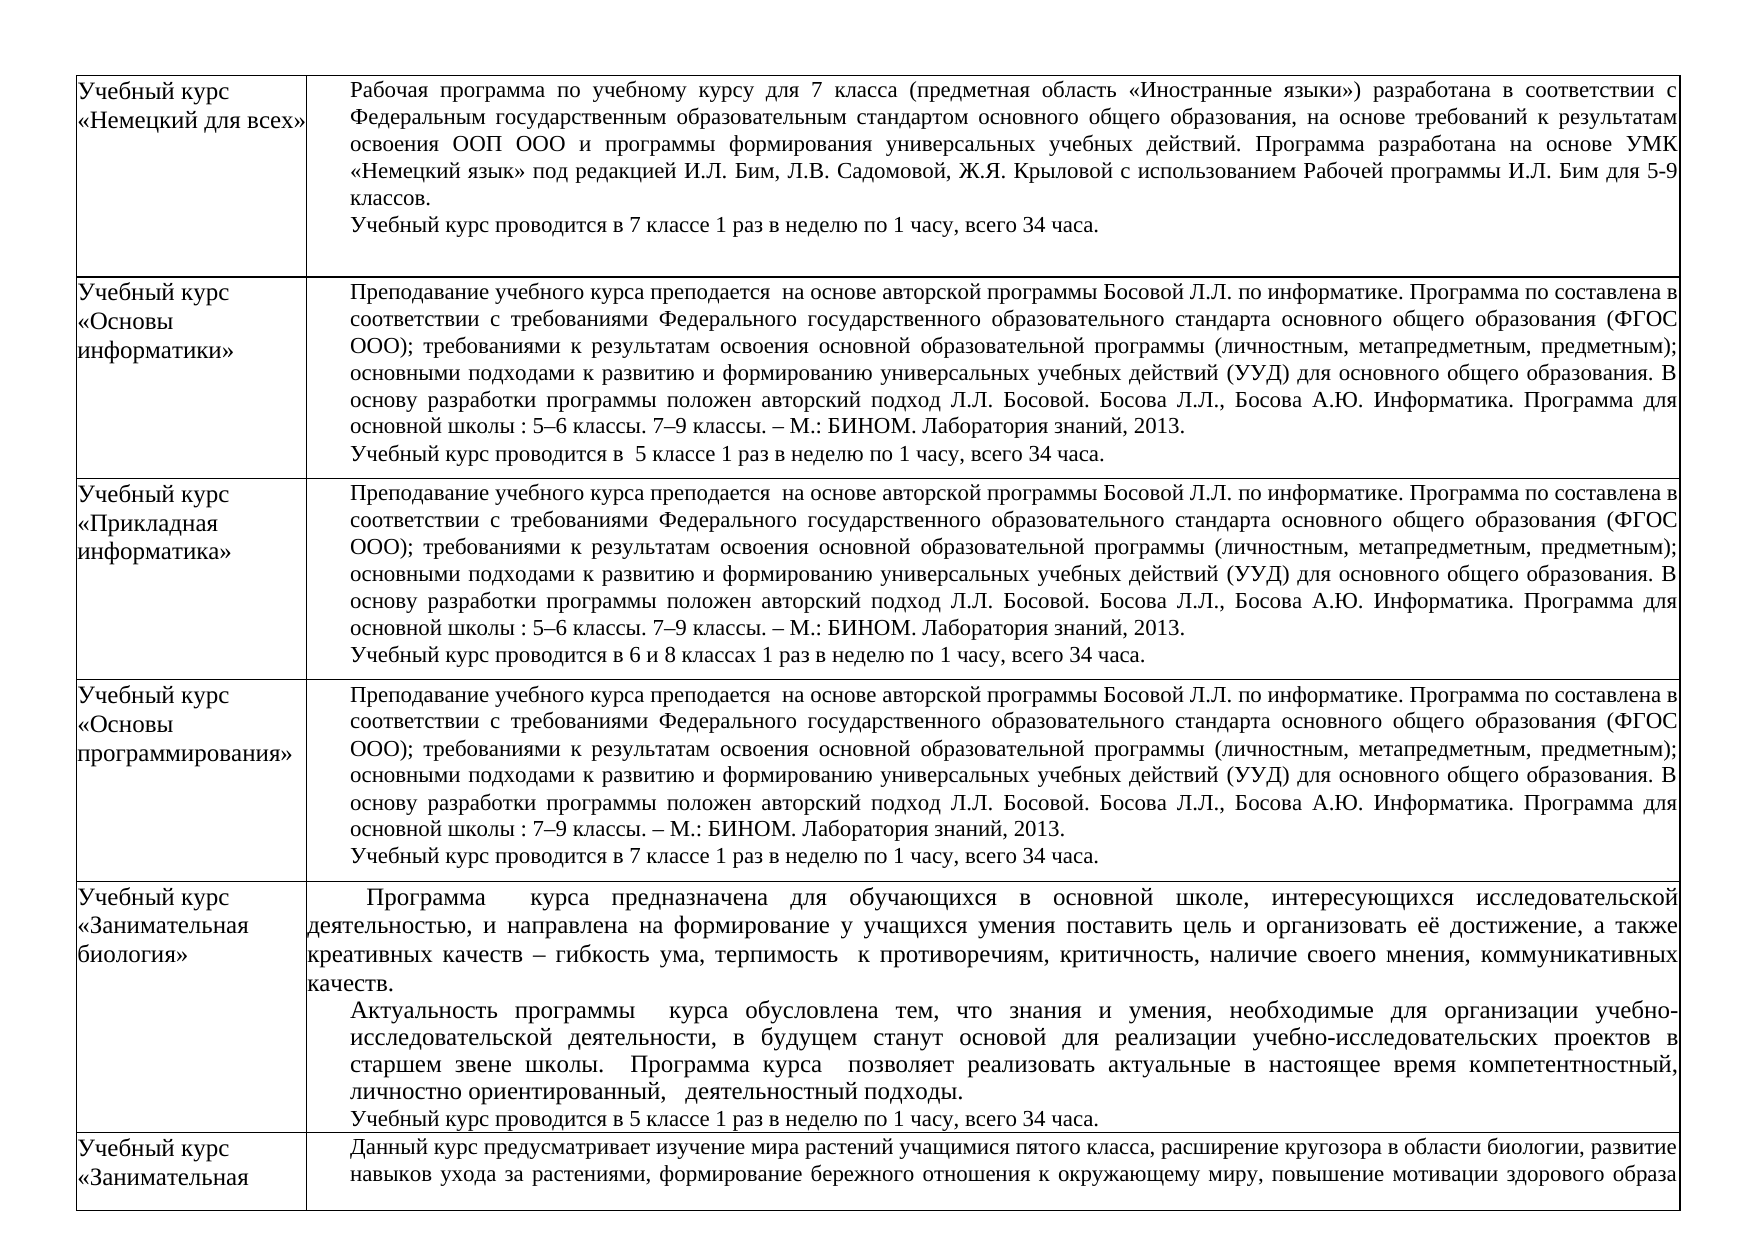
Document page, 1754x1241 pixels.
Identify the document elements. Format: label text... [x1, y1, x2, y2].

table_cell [77, 1133, 306, 1210]
table_cell Учебный курс «Основы программирования» [77, 680, 306, 881]
table_cell Преподавание учебного курса преподается на основе авторской программы Босовой Л.Л. по информатике. Программа по составлена в соответствии с требованиями Федерального государственного образовательного стандарта основного общего образования (ФГОС ООО); требованиями к результатам освоения основной образовательной программы (личностным, метапредметным, предметным); основными подходами к развитию и формированию универсальных учебных действий (УУД) для основного общего образования. В основу разработки программы положен авторский подход Л.Л. Босовой. Босова Л.Л., Босова А.Ю. Информатика. Программа для основной школы : 7–9 классы. – М.: БИНОМ. Лаборатория знаний, 2013. Учебный курс проводится в 7 классе 1 раз в неделю по 1 часу, всего 34 часа. [307, 680, 1679, 881]
table_cell Преподавание учебного курса преподается на основе авторской программы Босовой Л.Л. по информатике. Программа по составлена в соответствии с требованиями Федерального государственного образовательного стандарта основного общего образования (ФГОС ООО); требованиями к результатам освоения основной образовательной программы (личностным, метапредметным, предметным); основными подходами к развитию и формированию универсальных учебных действий (УУД) для основного общего образования. В основу разработки программы положен авторский подход Л.Л. Босовой. Босова Л.Л., Босова А.Ю. Информатика. Программа для основной школы : 5–6 классы. 7–9 классы. – М.: БИНОМ. Лаборатория знаний, 2013. Учебный курс проводится в 6 и 8 классах 1 раз в неделю по 1 часу, всего 34 часа. [307, 479, 1679, 679]
table_cell Учебный курс «Прикладная информатика» [77, 479, 306, 679]
table_cell Программа курса предназначена для обучающихся в основной школе, интересующихся исследовательской деятельностью, и направлена на формирование у учащихся умения поставить цель и организовать её достижение, а также креативных качеств – гибкость ума, терпимость к противоречиям, критичность, наличие своего мнения, коммуникативных качеств. Актуальность программы курса обусловлена тем, что знания и умения, необходимые для организации учебно-исследовательской деятельности, в будущем станут основой для реализации учебно-исследовательских проектов в старшем звене школы. Программа курса позволяет реализовать актуальные в настоящее время компетентностный, личностно ориентированный, деятельностный подходы. Учебный курс проводится в 5 классе 1 раз в неделю по 1 часу, всего 34 часа. [307, 882, 1679, 1132]
table_cell Учебный курс «Немецкий для всех» [77, 76, 306, 276]
table_cell Рабочая программа по учебному курсу для 7 класса (предметная область «Иностранные языки») разработана в соответствии с Федеральным государственным образовательным стандартом основного общего образования, на основе требований к результатам освоения ООП ООО и программы формирования универсальных учебных действий. Программа разработана на основе УМК «Немецкий язык» под редакцией И.Л. Бим, Л.В. Садомовой, Ж.Я. Крыловой с использованием Рабочей программы И.Л. Бим для 5-9 классов. Учебный курс проводится в 7 классе 1 раз в неделю по 1 часу, всего 34 часа. [307, 76, 1679, 276]
table_cell Учебный курс «Основы информатики» [77, 278, 306, 478]
table_cell Учебный курс «Занимательная биология» [77, 882, 306, 1132]
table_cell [307, 1133, 1679, 1210]
table_cell Преподавание учебного курса преподается на основе авторской программы Босовой Л.Л. по информатике. Программа по составлена в соответствии с требованиями Федерального государственного образовательного стандарта основного общего образования (ФГОС ООО); требованиями к результатам освоения основной образовательной программы (личностным, метапредметным, предметным); основными подходами к развитию и формированию универсальных учебных действий (УУД) для основного общего образования. В основу разработки программы положен авторский подход Л.Л. Босовой. Босова Л.Л., Босова А.Ю. Информатика. Программа для основной школы : 5–6 классы. 7–9 классы. – М.: БИНОМ. Лаборатория знаний, 2013. Учебный курс проводится в 5 классе 1 раз в неделю по 1 часу, всего 34 часа. [307, 278, 1679, 478]
